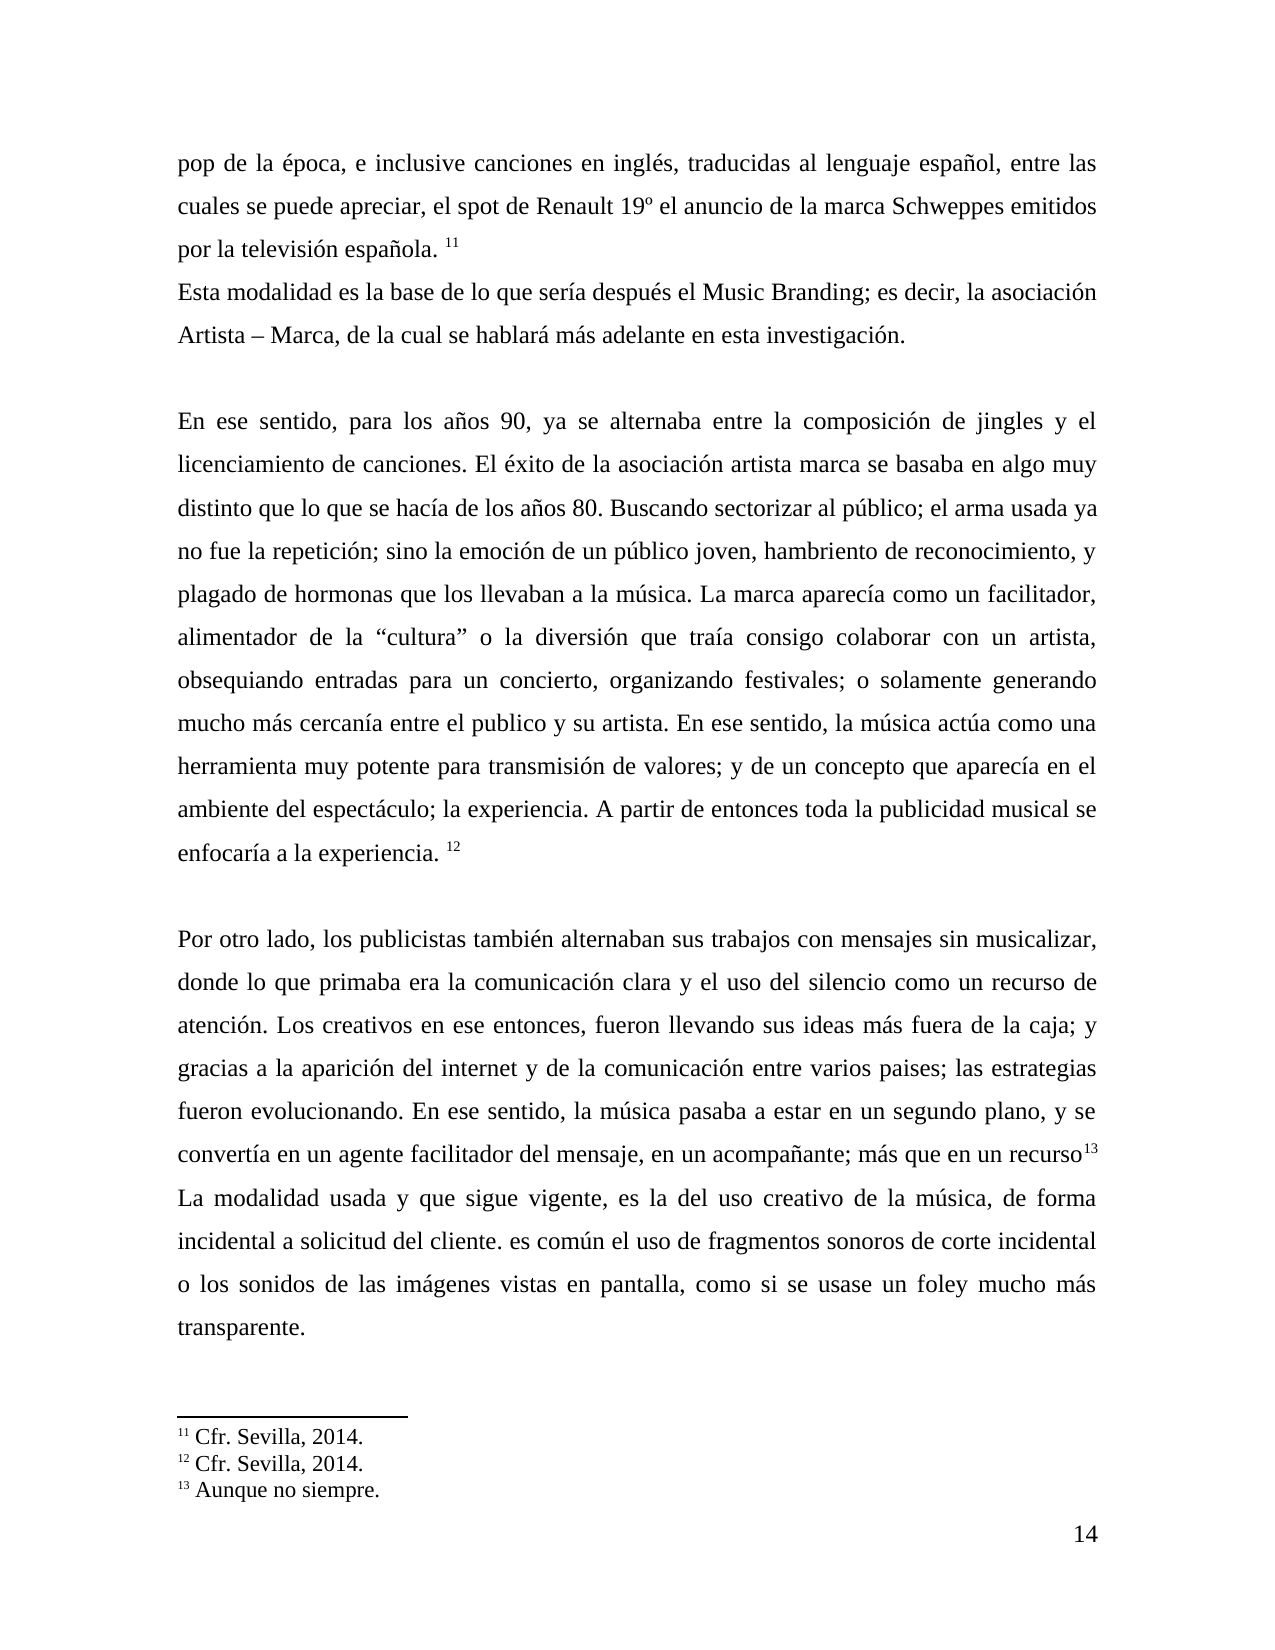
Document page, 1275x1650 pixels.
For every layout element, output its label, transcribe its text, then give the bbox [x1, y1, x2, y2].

text Esta modalidad es la base de lo que sería después el Music Branding; es decir, la asociación Artista – Marca, de la cual se hablará más adelante en esta investigación. [177, 277, 1098, 349]
text Por otro lado, los publicistas también alternaban sus trabajos con mensajes sin musicalizar, donde lo que primaba era la comunicación clara y el uso del silencio como un recurso de atención. Los creativos en ese entonces, fueron llevando sus ideas más fuera de la caja; y gracias a la aparición del internet y de la comunicación entre varios paises; las estrategias fueron evolucionando. En ese sentido, la música pasaba a estar en un segundo plano, y se convertía en un agente facilitador del mensaje, en un acompañante; más que en un recurso La modalidad usada y que sigue vigente, es la del uso creativo de la música, de forma incidental a solicitud del cliente. es común el uso de fragmentos sonoros de corte incidental o los sonidos de las imágenes vistas en pantalla, como si se usase un foley mucho más transparente. [177, 924, 1098, 1341]
text En ese sentido, para los años 90, ya se alternaba entre la composición de jingles y el licenciamiento de canciones. El éxito de la asociación artista marca se basaba en algo muy distinto que lo que se hacía de los años 80. Buscando sectorizar al público; el arma usada ya no fue la repetición; sino la emoción de un público joven, hambriento de reconocimiento, y plagado de hormonas que los llevaban a la música. La marca aparecía como un facilitador, alimentador de la “cultura” o la diversión que traía consigo colaborar con un artista, obsequiando entradas para un concierto, organizando festivales; o solamente generando mucho más cercanía entre el publico y su artista. En ese sentido, la música actúa como una herramienta muy potente para transmisión de valores; y de un concepto que aparecía en el ambiente del espectáculo; la experiencia. A partir de entonces toda la publicidad musical se enfocaría a la experiencia. [177, 406, 1098, 866]
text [177, 148, 1098, 263]
